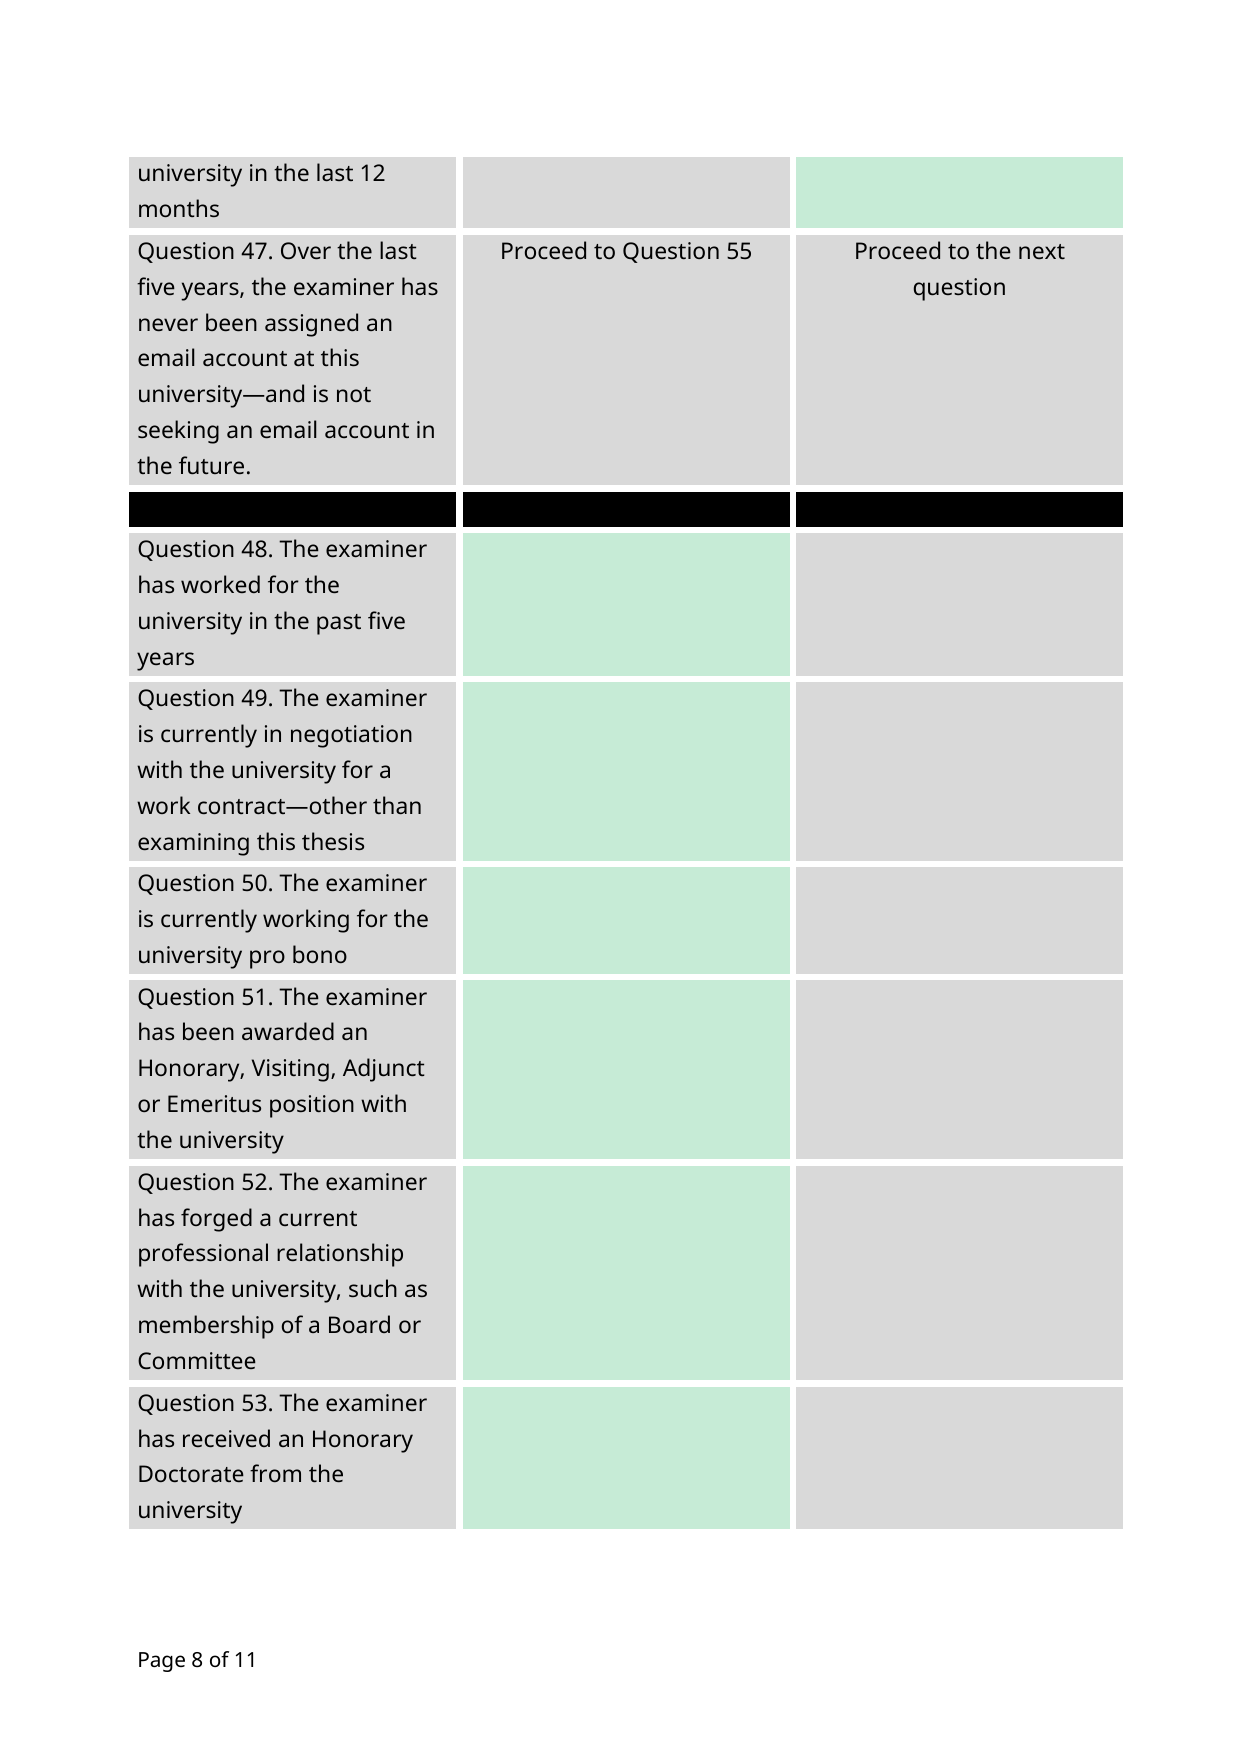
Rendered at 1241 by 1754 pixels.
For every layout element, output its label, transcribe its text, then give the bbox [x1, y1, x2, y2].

table_cell [463, 1387, 790, 1529]
table_cell [463, 533, 790, 676]
table_cell [463, 1166, 790, 1380]
table_cell Question 52. The examiner has forged a current professional relationship with the university, such as membership of a Board or Committee [129, 1166, 456, 1380]
table_cell [463, 492, 790, 527]
table_cell [796, 682, 1123, 861]
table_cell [796, 157, 1123, 228]
table_cell Question 50. The examiner is currently working for the university pro bono [129, 867, 456, 974]
table_cell [796, 492, 1123, 527]
table_cell [129, 492, 456, 527]
table_cell Question 48. The examiner has worked for the university in the past five years [129, 533, 456, 676]
table_cell [796, 1166, 1123, 1380]
table_cell Question 47. Over the last five years, the examiner has never been assigned an email account at this university—and is not seeking an email account in the future. [129, 235, 456, 485]
table_cell [463, 867, 790, 974]
table_cell Proceed to the next question [796, 235, 1123, 485]
table_cell Question 53. The examiner has received an Honorary Doctorate from the university [129, 1387, 456, 1529]
table_cell [796, 533, 1123, 676]
table_cell [796, 867, 1123, 974]
table_cell Question 49. The examiner is currently in negotiation with the university for a work contract—other than examining this thesis [129, 682, 456, 861]
table_cell Question 51. The examiner has been awarded an Honorary, Visiting, Adjunct or Emeritus position with the university [129, 980, 456, 1159]
table_cell [796, 1387, 1123, 1529]
table_cell [463, 980, 790, 1159]
table_cell [463, 682, 790, 861]
table_cell Proceed to Question 55 [463, 235, 790, 485]
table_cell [129, 157, 456, 228]
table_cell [463, 157, 790, 228]
table_cell [796, 980, 1123, 1159]
